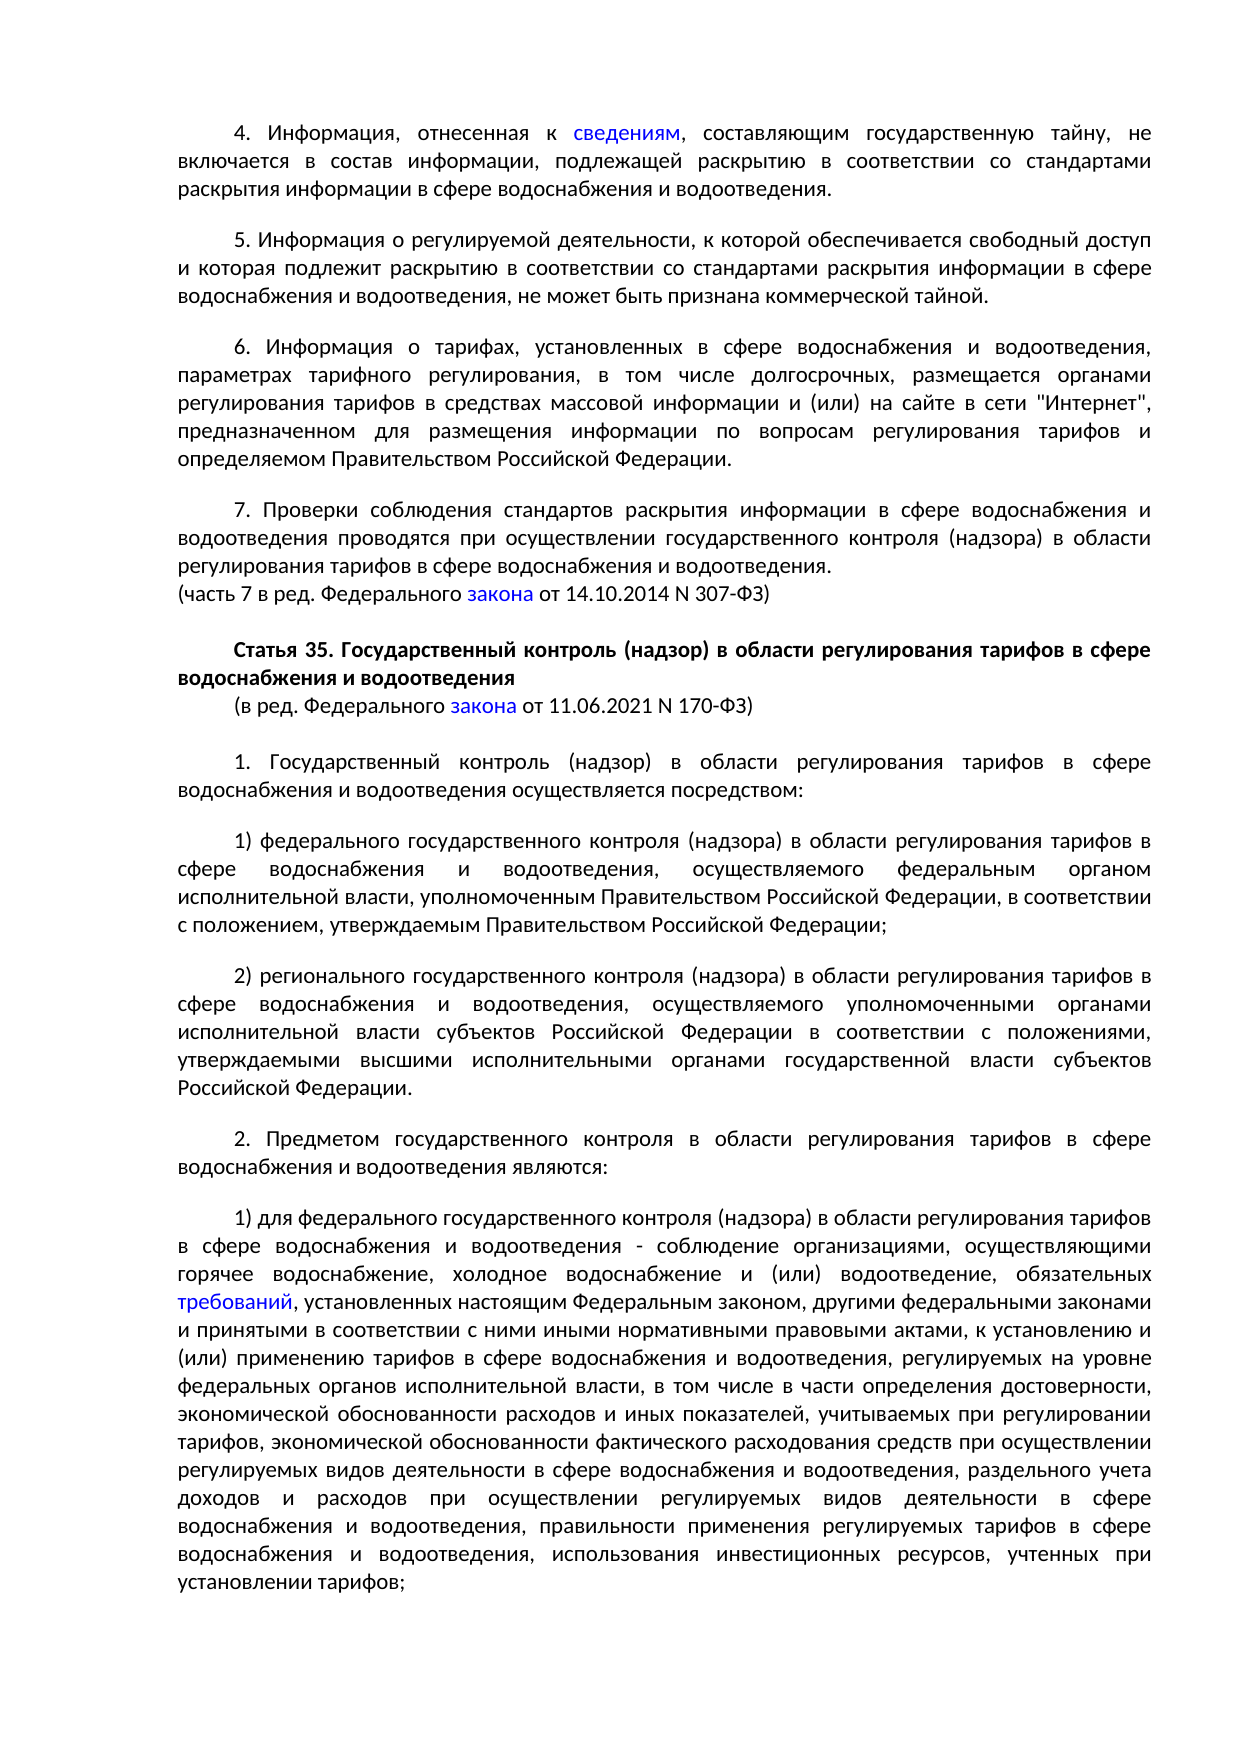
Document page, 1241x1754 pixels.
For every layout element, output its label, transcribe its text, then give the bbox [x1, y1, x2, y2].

text 6. Информация о тарифах, установленных в сфере водоснабжения и водоотведения, параметрах тарифного регулирования, в том числе долгосрочных, размещается органами регулирования тарифов в средствах массовой информации и (или) на сайте в сети "Интернет", предназначенном для размещения информации по вопросам регулирования тарифов и определяемом Правительством Российской Федерации. [177, 332, 1152, 472]
text 1) федерального государственного контроля (надзора) в области регулирования тарифов в сфере водоснабжения и водоотведения, осуществляемого федеральным органом исполнительной власти, уполномоченным Правительством Российской Федерации, в соответствии с положением, утверждаемым Правительством Российской Федерации; [177, 826, 1152, 938]
text 4. Информация, отнесенная к сведениям, составляющим государственную тайну, не включается в состав информации, подлежащей раскрытию в соответствии со стандартами раскрытия информации в сфере водоснабжения и водоотведения. [177, 118, 1152, 202]
text (в ред. Федерального закона от 11.06.2021 N 170-ФЗ) [177, 691, 1152, 719]
title Статья 35. Государственный контроль (надзор) в области регулирования тарифов в сфере водоснабжения и водоотведения [177, 635, 1152, 691]
text 7. Проверки соблюдения стандартов раскрытия информации в сфере водоснабжения и водоотведения проводятся при осуществлении государственного контроля (надзора) в области регулирования тарифов в сфере водоснабжения и водоотведения. [177, 495, 1152, 579]
text 1. Государственный контроль (надзор) в области регулирования тарифов в сфере водоснабжения и водоотведения осуществляется посредством: [177, 747, 1152, 803]
text 2) регионального государственного контроля (надзора) в области регулирования тарифов в сфере водоснабжения и водоотведения, осуществляемого уполномоченными органами исполнительной власти субъектов Российской Федерации в соответствии с положениями, утверждаемыми высшими исполнительными органами государственной власти субъектов Российской Федерации. [177, 961, 1152, 1101]
text 5. Информация о регулируемой деятельности, к которой обеспечивается свободный доступ и которая подлежит раскрытию в соответствии со стандартами раскрытия информации в сфере водоснабжения и водоотведения, не может быть признана коммерческой тайной. [177, 225, 1152, 309]
text (часть 7 в ред. Федерального закона от 14.10.2014 N 307-ФЗ) [177, 579, 1152, 607]
text 1) для федерального государственного контроля (надзора) в области регулирования тарифов в сфере водоснабжения и водоотведения - соблюдение организациями, осуществляющими горячее водоснабжение, холодное водоснабжение и (или) водоотведение, обязательных требований, установленных настоящим Федеральным законом, другими федеральными законами и принятыми в соответствии с ними иными нормативными правовыми актами, к установлению и (или) применению тарифов в сфере водоснабжения и водоотведения, регулируемых на уровне федеральных органов исполнительной власти, в том числе в части определения достоверности, экономической обоснованности расходов и иных показателей, учитываемых при регулировании тарифов, экономической обоснованности фактического расходования средств при осуществлении регулируемых видов деятельности в сфере водоснабжения и водоотведения, раздельного учета доходов и расходов при осуществлении регулируемых видов деятельности в сфере водоснабжения и водоотведения, правильности применения регулируемых тарифов в сфере водоснабжения и водоотведения, использования инвестиционных ресурсов, учтенных при установлении тарифов; [177, 1203, 1152, 1596]
text 2. Предметом государственного контроля в области регулирования тарифов в сфере водоснабжения и водоотведения являются: [177, 1124, 1152, 1180]
